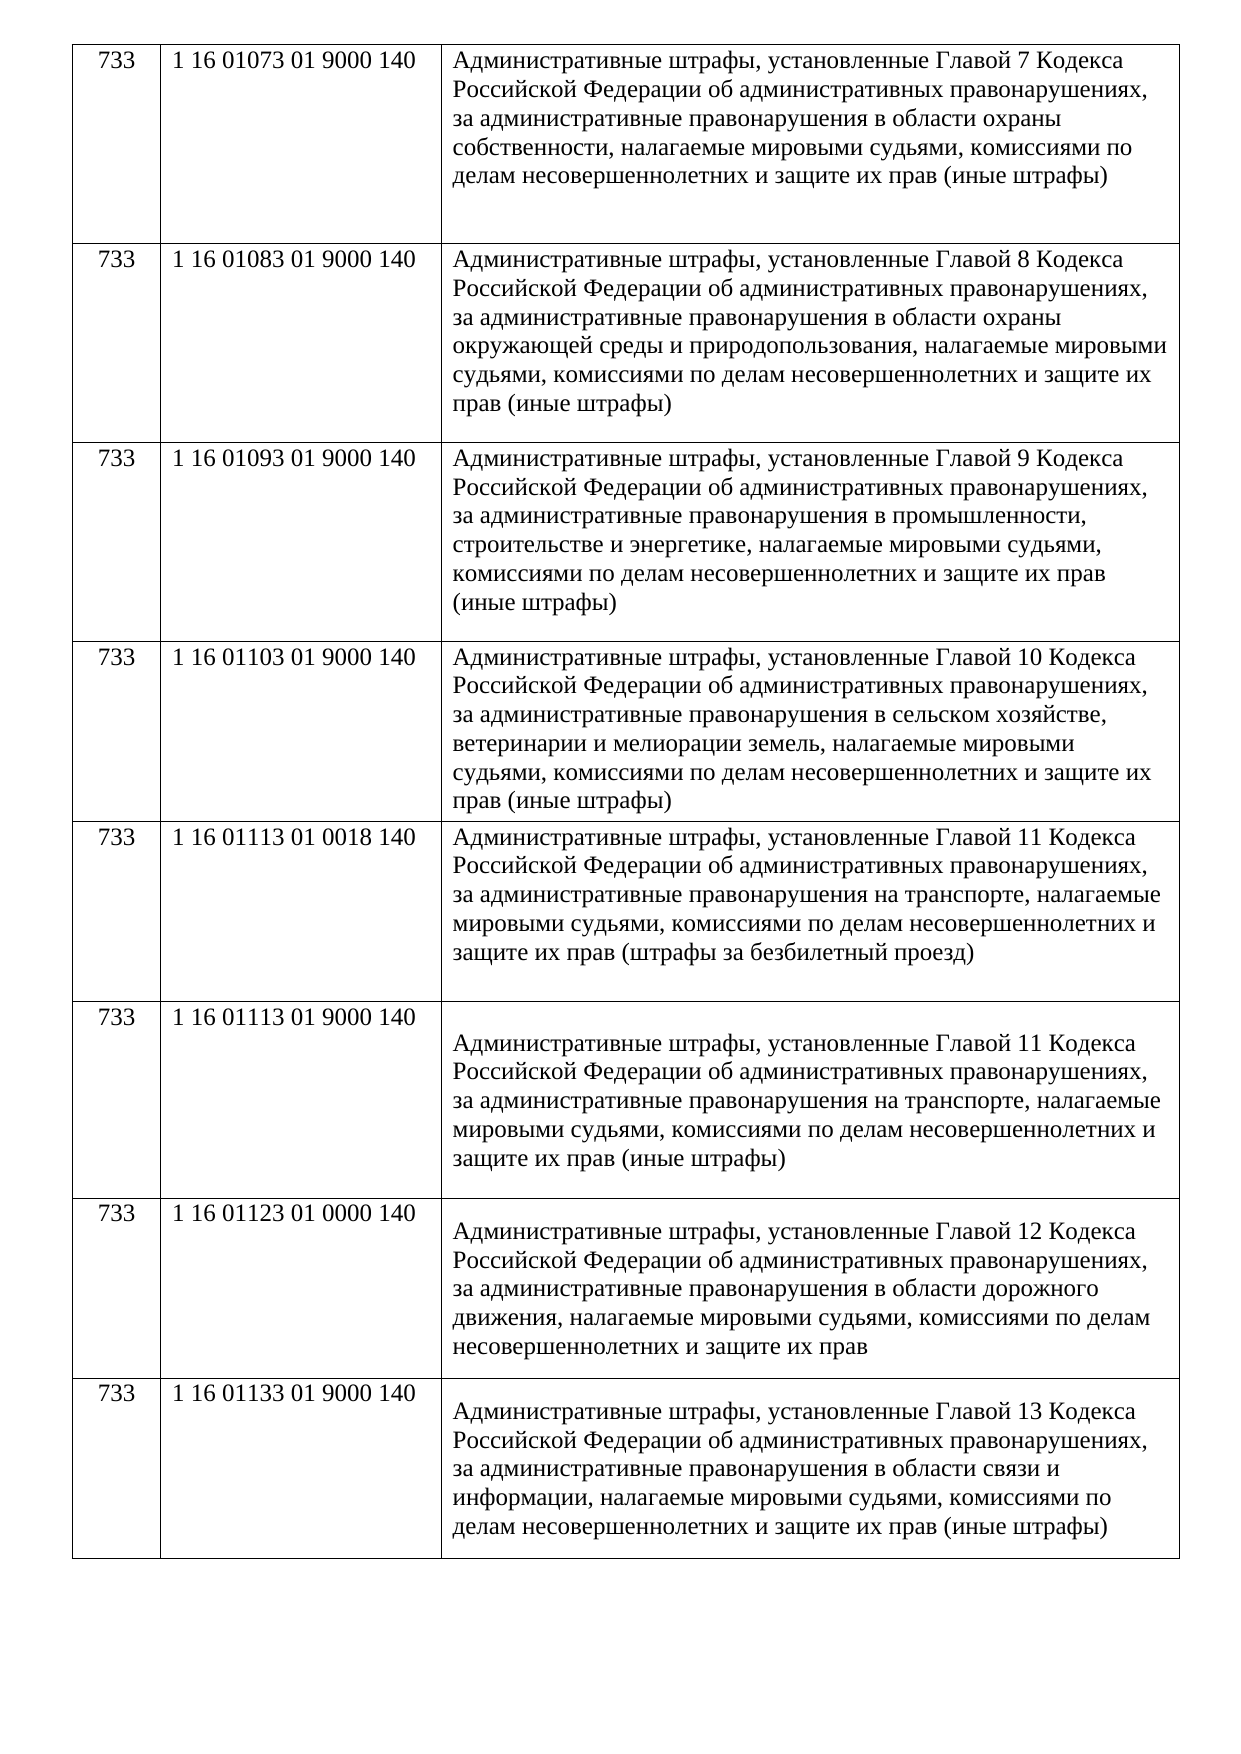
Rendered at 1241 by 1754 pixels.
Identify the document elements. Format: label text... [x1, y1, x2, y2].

table_cell 733 [73, 443, 160, 641]
table_cell 733 [73, 45, 160, 243]
table_cell Административные штрафы, установленные Главой 8 Кодекса Российской Федерации об административных правонарушениях, за административные правонарушения в области охраны окружающей среды и природопользования, налагаемые мировыми судьями, комиссиями по делам несовершеннолетних и защите их прав (иные штрафы) [442, 244, 1179, 442]
table_cell 1 16 01093 01 9000 140 [161, 443, 441, 641]
table_cell 733 [73, 1002, 160, 1197]
table_cell 733 [73, 1199, 160, 1377]
table_cell Административные штрафы, установленные Главой 11 Кодекса Российской Федерации об административных правонарушениях, за административные правонарушения на транспорте, налагаемые мировыми судьями, комиссиями по делам несовершеннолетних и защите их прав (иные штрафы) [442, 1002, 1179, 1197]
table_cell Административные штрафы, установленные Главой 7 Кодекса Российской Федерации об административных правонарушениях, за административные правонарушения в области охраны собственности, налагаемые мировыми судьями, комиссиями по делам несовершеннолетних и защите их прав (иные штрафы) [442, 45, 1179, 243]
table_cell 1 16 01123 01 0000 140 [161, 1199, 441, 1377]
table_cell 1 16 01103 01 9000 140 [161, 642, 441, 821]
table_cell 733 [73, 642, 160, 821]
table_cell 733 [73, 822, 160, 1001]
table_cell 1 16 01083 01 9000 140 [161, 244, 441, 442]
table_cell 1 16 01073 01 9000 140 [161, 45, 441, 243]
table_cell 1 16 01113 01 9000 140 [161, 1002, 441, 1197]
table_cell 1 16 01133 01 9000 140 [161, 1379, 441, 1557]
table_cell Административные штрафы, установленные Главой 13 Кодекса Российской Федерации об административных правонарушениях, за административные правонарушения в области связи и информации, налагаемые мировыми судьями, комиссиями по делам несовершеннолетних и защите их прав (иные штрафы) [442, 1379, 1179, 1557]
table_cell Административные штрафы, установленные Главой 11 Кодекса Российской Федерации об административных правонарушениях, за административные правонарушения на транспорте, налагаемые мировыми судьями, комиссиями по делам несовершеннолетних и защите их прав (штрафы за безбилетный проезд) [442, 822, 1179, 1001]
table_cell 733 [73, 1379, 160, 1557]
table_cell 1 16 01113 01 0018 140 [161, 822, 441, 1001]
table_cell Административные штрафы, установленные Главой 9 Кодекса Российской Федерации об административных правонарушениях, за административные правонарушения в промышленности, строительстве и энергетике, налагаемые мировыми судьями, комиссиями по делам несовершеннолетних и защите их прав (иные штрафы) [442, 443, 1179, 641]
table_cell Административные штрафы, установленные Главой 12 Кодекса Российской Федерации об административных правонарушениях, за административные правонарушения в области дорожного движения, налагаемые мировыми судьями, комиссиями по делам несовершеннолетних и защите их прав [442, 1199, 1179, 1377]
table_cell 733 [73, 244, 160, 442]
table_cell Административные штрафы, установленные Главой 10 Кодекса Российской Федерации об административных правонарушениях, за административные правонарушения в сельском хозяйстве, ветеринарии и мелиорации земель, налагаемые мировыми судьями, комиссиями по делам несовершеннолетних и защите их прав (иные штрафы) [442, 642, 1179, 821]
